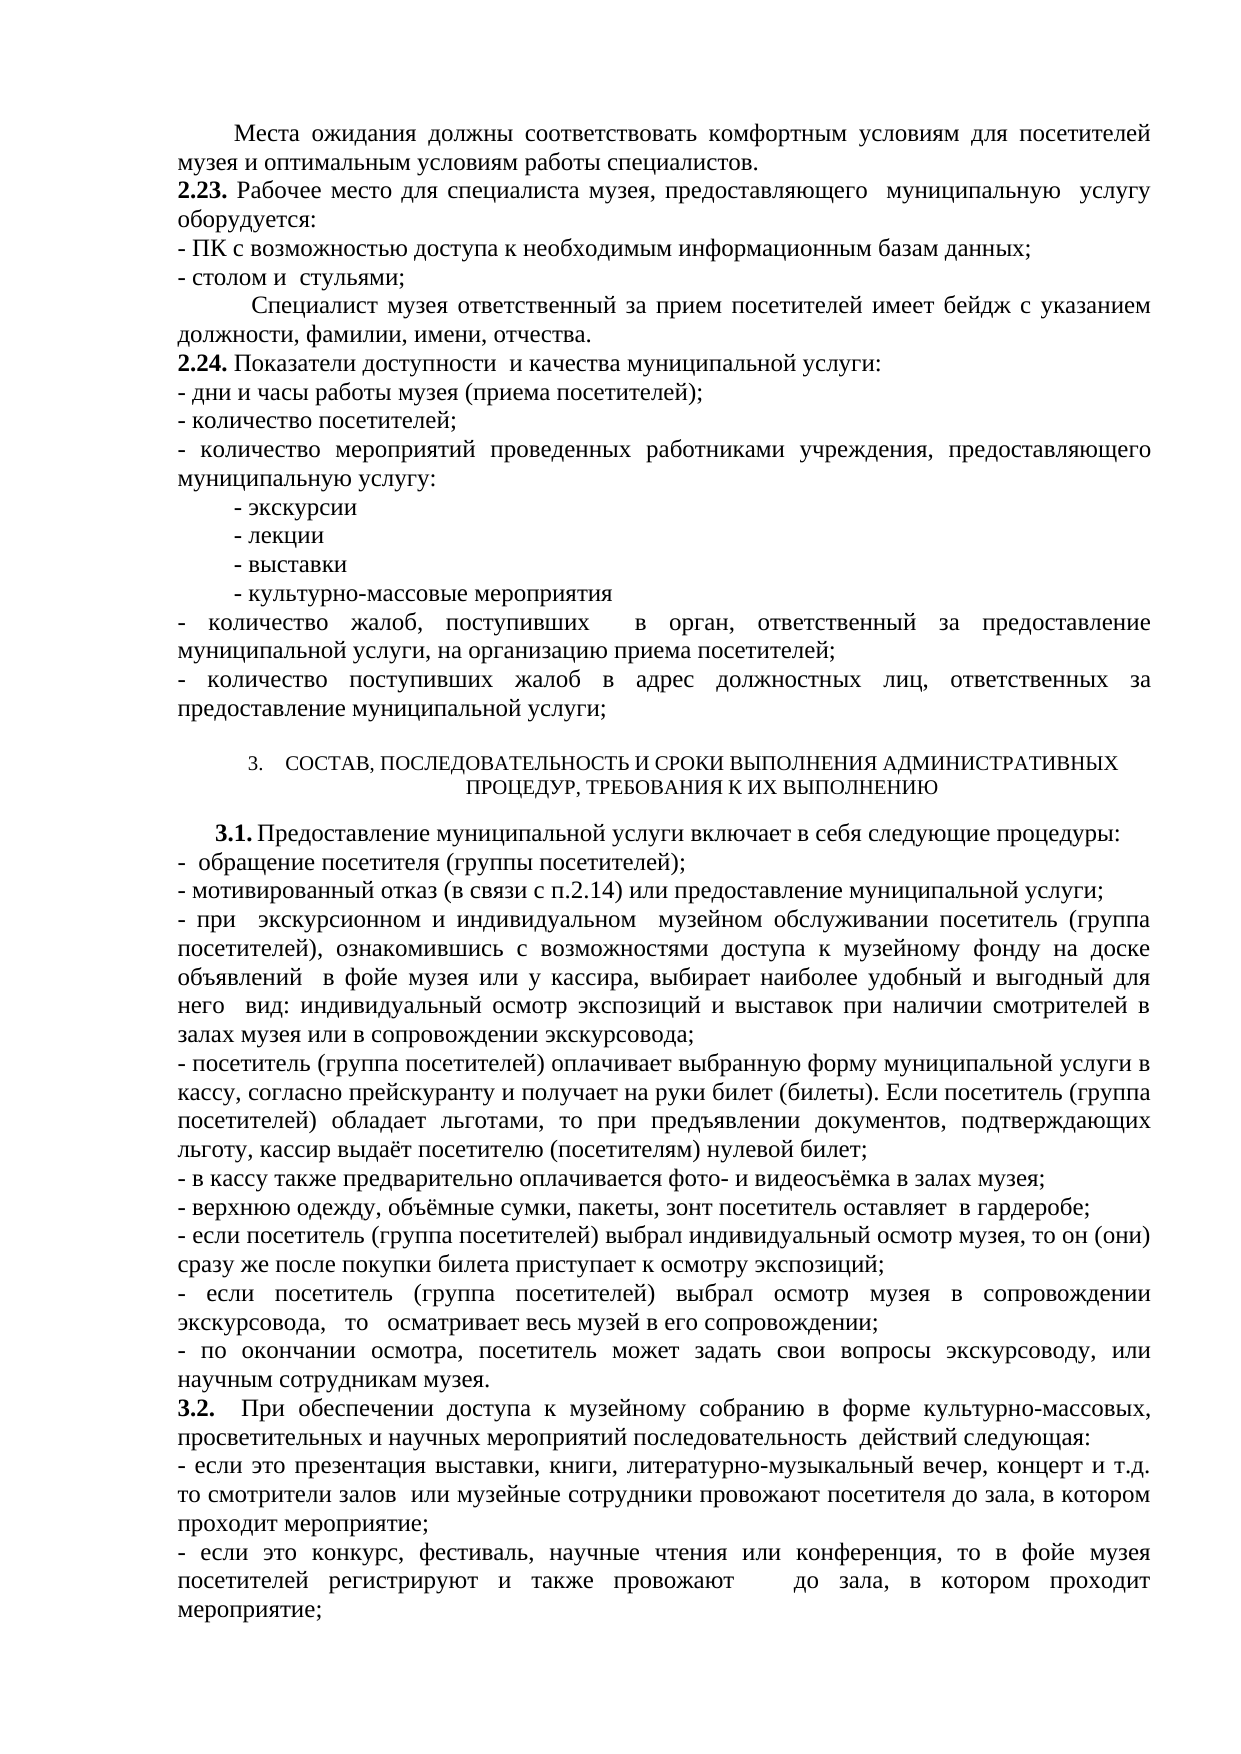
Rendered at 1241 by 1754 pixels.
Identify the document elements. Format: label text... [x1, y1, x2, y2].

text - верхнюю одежду, объёмные сумки, пакеты, зонт посетитель оставляет в гардеробе; [177, 1192, 1152, 1220]
text - культурно-массовые мероприятия [177, 578, 1152, 607]
text - лекции [177, 521, 1152, 549]
text - количество жалоб, поступивших в орган, ответственный за предоставление муниципальной услуги, на организацию приема посетителей; [177, 607, 1152, 664]
text 2.23. Рабочее место для специалиста музея, предоставляющего муниципальную услугу оборудуется: [177, 176, 1152, 233]
text - по окончании осмотра, посетитель может задать свои вопросы экскурсоводу, или научным сотрудникам музея. [177, 1335, 1152, 1393]
text Места ожидания должны соответствовать комфортным условиям для посетителей музея и оптимальным условиям работы специалистов. [177, 118, 1152, 176]
text - количество посетителей; [177, 406, 1152, 434]
text - ПК с возможностью доступа к необходимым информационным базам данных; [177, 233, 1152, 262]
text - экскурсии [177, 492, 1152, 521]
text - выставки [177, 549, 1152, 578]
text - в кассу также предварительно оплачивается фото- и видеосъёмка в залах музея; [177, 1163, 1152, 1192]
text - количество поступивших жалоб в адрес должностных лиц, ответственных за предоставление муниципальной услуги; [177, 664, 1152, 722]
text - столом и стульями; [177, 262, 1152, 291]
text 2.24. Показатели доступности и качества муниципальной услуги: [177, 348, 1152, 377]
text - если посетитель (группа посетителей) выбрал осмотр музея в сопровождении экскурсовода, то осматривает весь музей в его сопровождении; [177, 1278, 1152, 1335]
list СОСТАВ, ПОСЛЕДОВАТЕЛЬНОСТЬ И СРОКИ ВЫПОЛНЕНИЯ АДМИНИСТРАТИВНЫХ ПРОЦЕДУР, ТРЕБОВАНИЯ К ИХ ВЫПОЛНЕНИЮ [215, 751, 1152, 799]
list Предоставление муниципальной услуги включает в себя следующие процедуры: [215, 818, 1152, 847]
text - если это презентация выставки, книги, литературно-музыкальный вечер, концерт и т.д. то смотрители залов или музейные сотрудники провожают посетителя до зала, в котором проходит мероприятие; [177, 1450, 1152, 1537]
text 3.2. При обеспечении доступа к музейному собранию в форме культурно-массовых, просветительных и научных мероприятий последовательность действий следующая: [177, 1393, 1152, 1450]
text - количество мероприятий проведенных работниками учреждения, предоставляющего муниципальную услугу: [177, 434, 1152, 492]
text - если это конкурс, фестиваль, научные чтения или конференция, то в фойе музея посетителей регистрируют и также провожают до зала, в котором проходит мероприятие; [177, 1537, 1152, 1623]
text - при экскурсионном и индивидуальном музейном обслуживании посетитель (группа посетителей), ознакомившись с возможностями доступа к музейному фонду на доске объявлений в фойе музея или у кассира, выбирает наиболее удобный и выгодный для него вид: индивидуальный осмотр экспозиций и выставок при наличии смотрителей в залах музея или в сопровождении экскурсовода; [177, 904, 1152, 1048]
text - мотивированный отказ (в связи с п.2.14) или предоставление муниципальной услуги; [177, 875, 1152, 904]
text Специалист музея ответственный за прием посетителей имеет бейдж с указанием должности, фамилии, имени, отчества. [177, 291, 1152, 348]
text - посетитель (группа посетителей) оплачивает выбранную форму муниципальной услуги в кассу, согласно прейскуранту и получает на руки билет (билеты). Если посетитель (группа посетителей) обладает льготами, то при предъявлении документов, подтверждающих льготу, кассир выдаёт посетителю (посетителям) нулевой билет; [177, 1048, 1152, 1163]
text - обращение посетителя (группы посетителей); [177, 847, 1152, 875]
text - если посетитель (группа посетителей) выбрал индивидуальный осмотр музея, то он (они) сразу же после покупки билета приступает к осмотру экспозиций; [177, 1220, 1152, 1278]
text - дни и часы работы музея (приема посетителей); [177, 377, 1152, 406]
